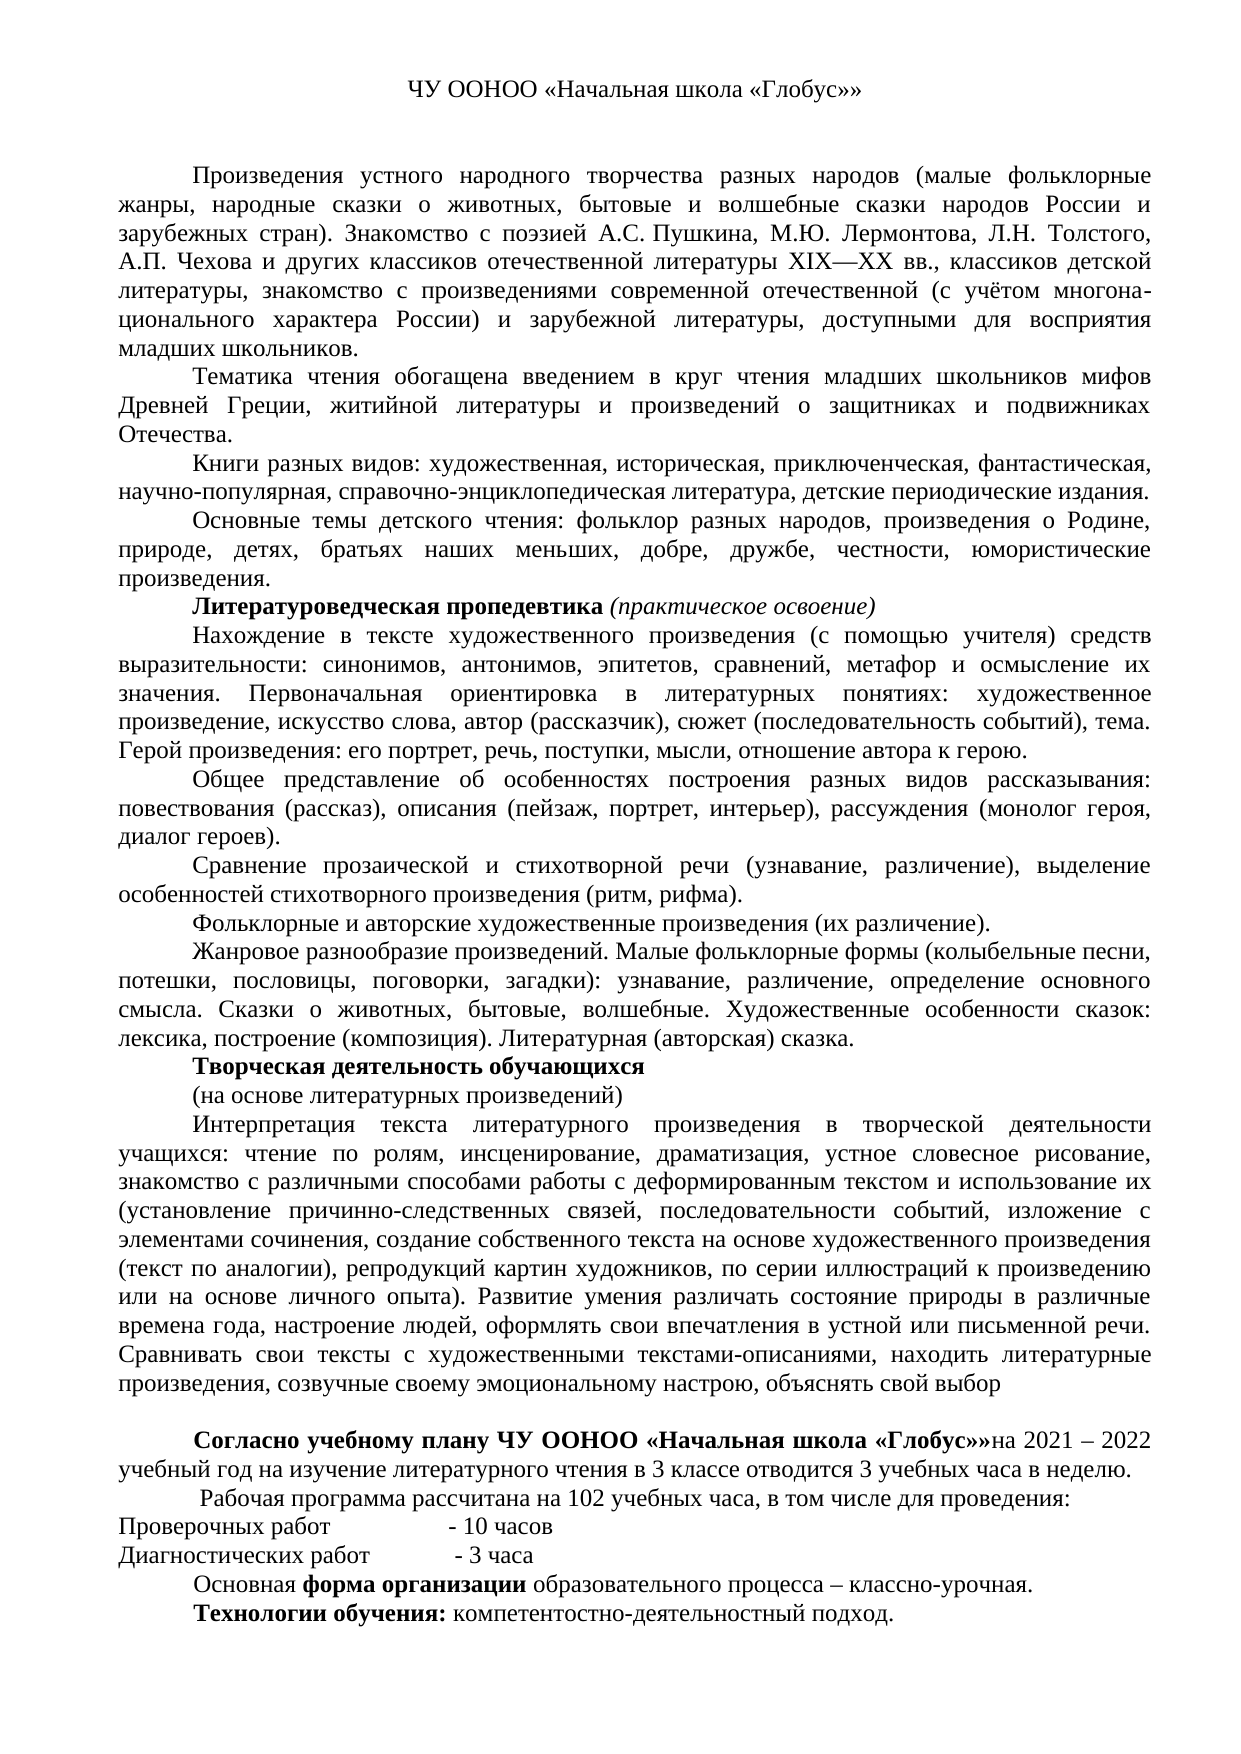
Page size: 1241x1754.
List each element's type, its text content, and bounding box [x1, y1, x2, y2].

text Тематика чтения обогащена введением в круг чтения младших школьников мифов Древней Греции, житийной литературы и произведений о защитниках и подвижниках Отечества. [118, 361, 1152, 448]
text Произведения устного народного творчества разных народов (малые фольклорные жанры, народные сказки о животных, бытовые и волшебные сказки народов России и зарубежных стран). Знакомство с поэзией А.С. Пушкина, М.Ю. Лермонтова, Л.Н. Толстого, А.П. Чехова и других классиков отечественной литературы XIX—XX вв., классиков детской литературы, знакомство с произведениями современной отечественной (с учётом многонационального характера России) и зарубежной литературы, доступными для восприятия младших школьников. [118, 160, 1152, 361]
text Общее представление об особенностях построения разных видов рассказывания: повествования (рассказ), описания (пейзаж, портрет, интерьер), рассуждения (монолог героя, диалог героев). [118, 764, 1152, 850]
text Литературоведческая пропедевтика (практическое освоение) [118, 591, 1152, 620]
text Технологии обучения: компетентостно-деятельностный подход. [118, 1598, 1152, 1626]
text Творческая деятельность обучающихся [118, 1051, 1152, 1080]
text Рабочая программа рассчитана на 102 учебных часа, в том числе для проведения: [118, 1483, 1152, 1511]
text Нахождение в тексте художественного произведения (с помощью учителя) средств выразительности: синонимов, антонимов, эпитетов, сравнений, метафор и осмысление их значения. Первоначальная ориентировка в литературных понятиях: художественное произведение, искусство слова, автор (рассказчик), сюжет (последовательность событий), тема. Герой произведения: его портрет, речь, поступки, мысли, отношение автора к герою. [118, 620, 1152, 764]
text Книги разных видов: художественная, историческая, приключенческая, фантастическая, научно-популярная, справочно-энциклопедическая литература, детские периодические издания. [118, 448, 1152, 505]
table_header - 10 часов [437, 1511, 1133, 1540]
text Согласно учебному плану ЧУ ООНОО «Начальная школа «Глобус»»на 2021 – 2022 учебный год на изучение литературного чтения в 3 классе отводится 3 учебных часа в неделю. [118, 1425, 1152, 1483]
text Основные темы детского чтения: фольклор разных народов, произведения о Родине, природе, детях, братьях наших меньших, добре, дружбе, честности, юмористические произведения. [118, 505, 1152, 591]
text Жанровое разнообразие произведений. Малые фольклорные формы (колыбельные песни, потешки, пословицы, поговорки, загадки): узнавание, различение, определение основного смысла. Сказки о животных, бытовые, волшебные. Художественные особенности сказок: лексика, построение (композиция). Литературная (авторская) сказка. [118, 936, 1152, 1051]
table_cell Диагностических работ [107, 1540, 437, 1569]
text Сравнение прозаической и стихотворной речи (узнавание, различение), выделение особенностей стихотворного произведения (ритм, рифма). [118, 850, 1152, 908]
text (на основе литературных произведений) [118, 1080, 1152, 1109]
text Основная форма организации образовательного процесса – классно-урочная. [118, 1569, 1152, 1598]
table_cell - 3 часа [437, 1540, 1133, 1569]
text Фольклорные и авторские художественные произведения (их различение). [118, 908, 1152, 936]
table_header Проверочных работ [107, 1511, 437, 1540]
text Интерпретация текста литературного произведения в творческой деятельности учащихся: чтение по ролям, инсценирование, драматизация, устное словесное рисование, знакомство с различными способами работы с деформированным текстом и использование их (установление причинно-следственных связей, последовательности событий, изложение с элементами сочинения, создание собственного текста на основе художественного произведения (текст по аналогии), репродукций картин художников, по серии иллюстраций к произведению или на основе личного опыта). Развитие умения различать состояние природы в различные времена года, настроение людей, оформлять свои впечатления в устной или письменной речи. Сравнивать свои тексты с художественными текстами-описаниями, находить литературные произведения, созвучные своему эмоциональному настрою, объяснять свой выбор [118, 1109, 1152, 1396]
